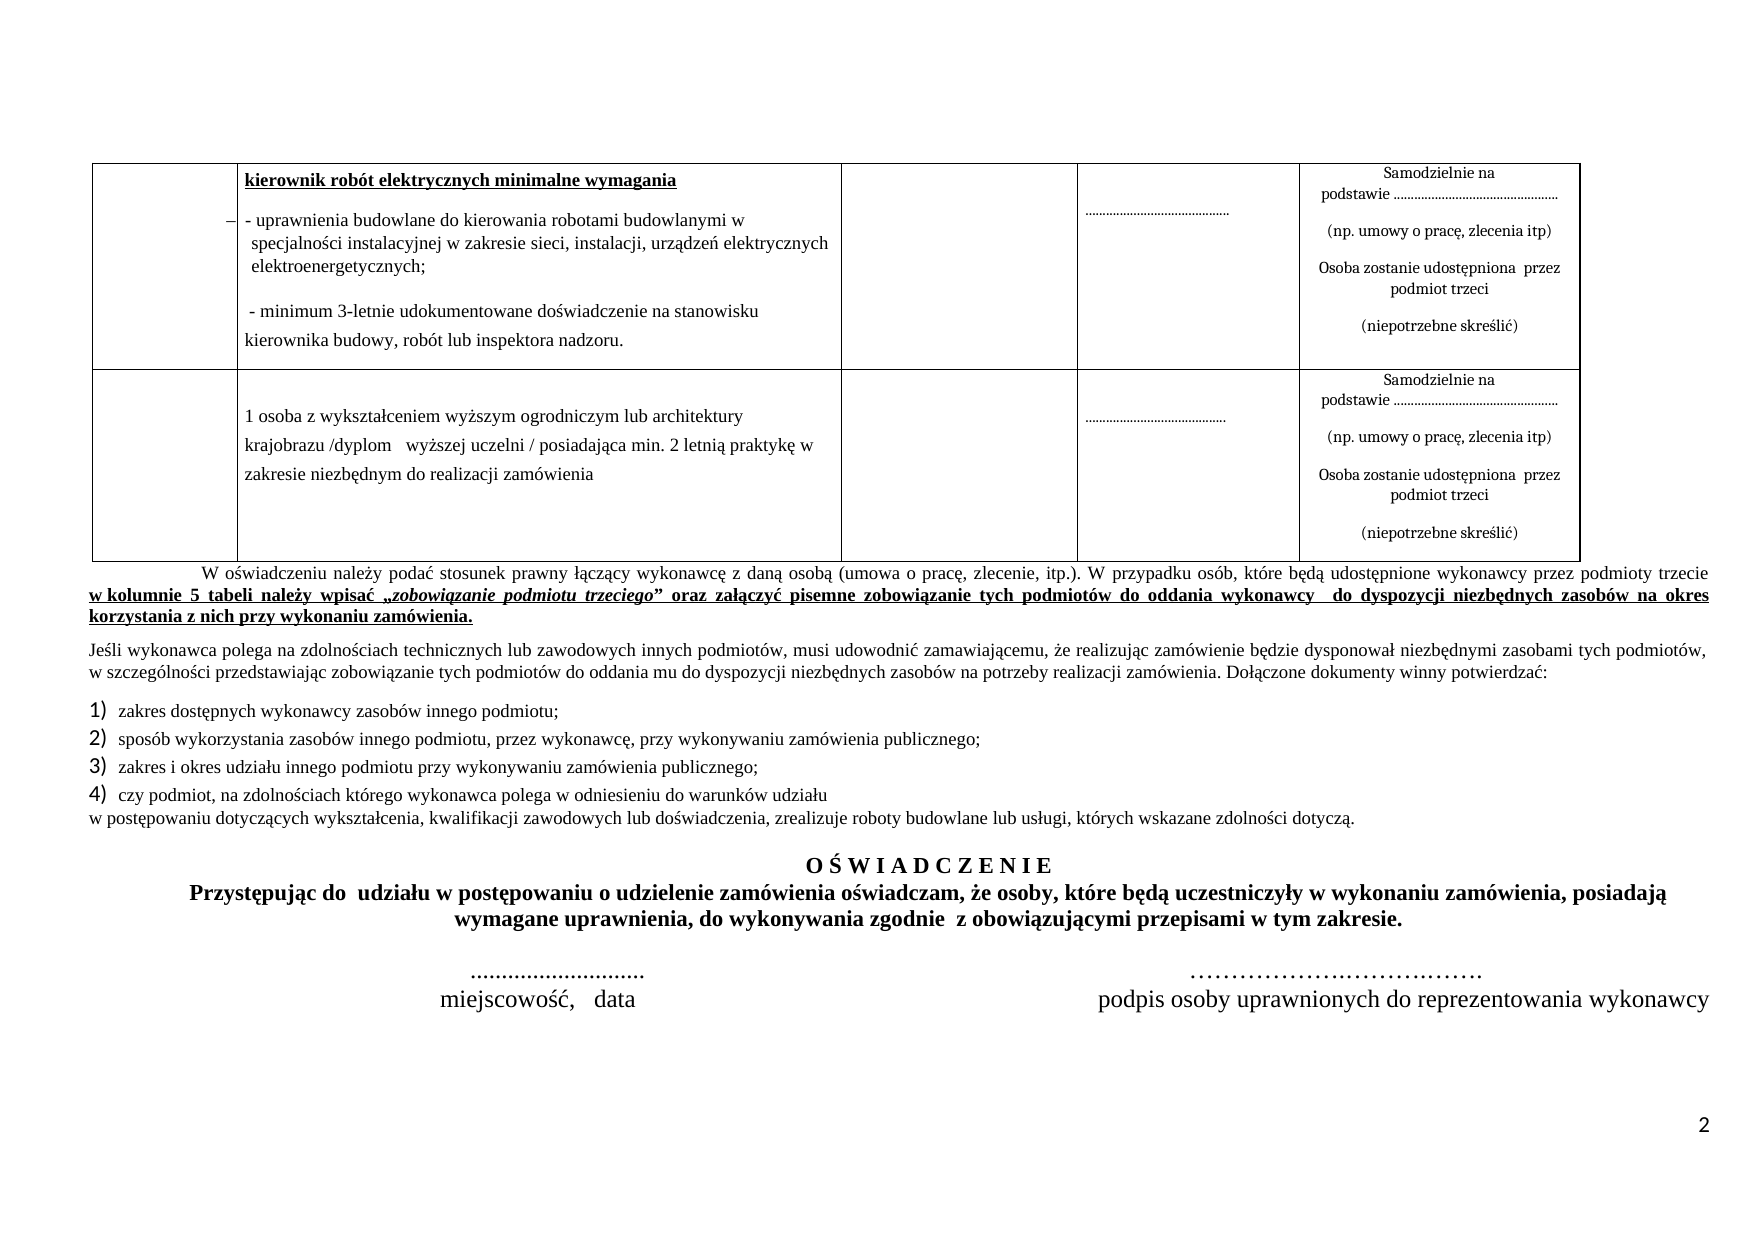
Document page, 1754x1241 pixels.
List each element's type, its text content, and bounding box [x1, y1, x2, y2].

text Przystępując do udziału w postępowaniu o udzielenie zamówienia oświadczam, że osoby, które będą uczestniczyły w wykonaniu zamówienia, posiadają wymagane uprawnienia, do wykonywania zgodnie z obowiązującymi przepisami w tym zakresie. [148, 879, 1709, 932]
list sposób wykorzystania zasobów innego podmiotu, przez wykonawcę, przy wykonywaniu zamówienia publicznego; [88, 723, 1709, 751]
table_cell .......................................... [1078, 164, 1299, 369]
text ............................ ……………….……….……. [88, 956, 1709, 984]
table_cell [842, 164, 1077, 369]
text Jeśli wykonawca polega na zdolnościach technicznych lub zawodowych innych podmiotów, musi udowodnić zamawiającemu, że realizując zamówienie będzie dysponował niezbędnymi zasobami tych podmiotów, w szczególności przedstawiając zobowiązanie tych podmiotów do oddania mu do dyspozycji niezbędnych zasobów na potrzeby realizacji zamówienia. Dołączone dokumenty winny potwierdzać: [88, 639, 1709, 682]
table_cell [93, 370, 237, 561]
text miejscowość, data podpis osoby uprawnionych do reprezentowania wykonawcy [88, 984, 1709, 1013]
list zakres dostępnych wykonawcy zasobów innego podmiotu; [88, 695, 1709, 723]
text W oświadczeniu należy podać stosunek prawny łączący wykonawcę z daną osobą (umowa o pracę, zlecenie, itp.). W przypadku osób, które będą udostępnione wykonawcy przez podmioty trzecie w kolumnie 5 tabeli należy wpisać „zobowiązanie podmiotu trzeciego” oraz załączyć pisemne zobowiązanie tych podmiotów do oddania wykonawcy do dyspozycji niezbędnych zasobów na okres korzystania z nich przy wykonaniu zamówienia. [88, 562, 1709, 602]
table_cell [93, 164, 237, 369]
table_cell [842, 370, 1077, 561]
table_cell kierownik robót elektrycznych minimalne wymagania – - uprawnienia budowlane do kierowania robotami budowlanymi w specjalności instalacyjnej w zakresie sieci, instalacji, urządzeń elektrycznych elektroenergetycznych; - minimum 3-letnie udokumentowane doświadczenie na stanowisku kierownika budowy, robót lub inspektora nadzoru. [238, 164, 841, 369]
text W oświadczeniu należy podać stosunek prawny łączący wykonawcę z daną osobą (umowa o pracę, zlecenie, itp.). W przypadku osób, które będą udostępnione wykonawcy przez podmioty trzecie w kolumnie 5 tabeli należy wpisać „zobowiązanie podmiotu trzeciego” oraz załączyć pisemne zobowiązanie tych podmiotów do oddania wykonawcy do dyspozycji niezbędnych zasobów na okres korzystania z nich przy wykonaniu zamówienia. [88, 603, 1709, 627]
list zakres i okres udziału innego podmiotu przy wykonywaniu zamówienia publicznego; [88, 751, 1709, 779]
table_cell 1 osoba z wykształceniem wyższym ogrodniczym lub architektury krajobrazu /dyplom wyższej uczelni / posiadająca min. 2 letnią praktykę w zakresie niezbędnym do realizacji zamówienia [238, 370, 841, 561]
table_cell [1300, 164, 1579, 369]
list czy podmiot, na zdolnościach którego wykonawca polega w odniesieniu do warunków udziału w postępowaniu dotyczących wykształcenia, kwalifikacji zawodowych lub doświadczenia, zrealizuje roboty budowlane lub usługi, których wskazane zdolności dotyczą. [88, 779, 1709, 828]
table_cell ......................................... [1078, 370, 1299, 561]
text O Ś W I A D C Z E N I E [148, 852, 1709, 879]
